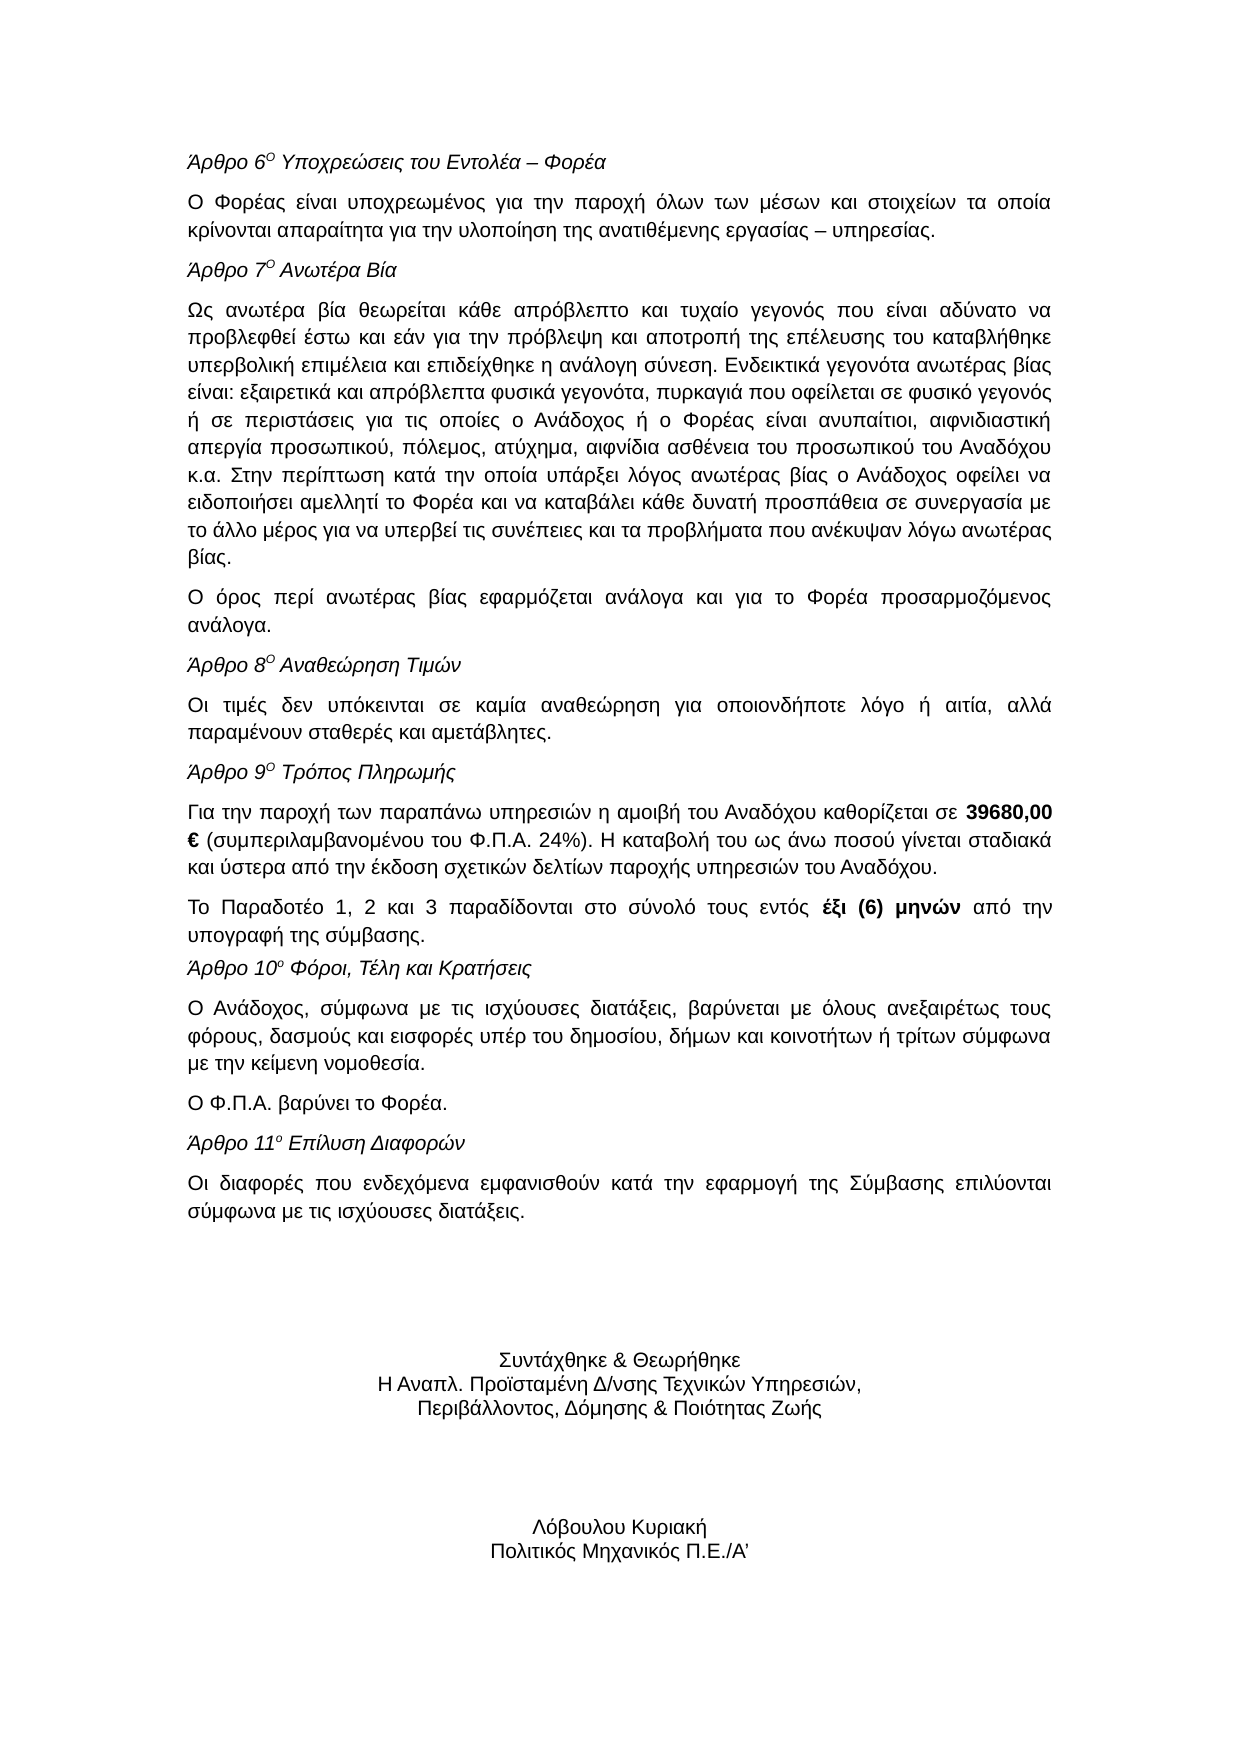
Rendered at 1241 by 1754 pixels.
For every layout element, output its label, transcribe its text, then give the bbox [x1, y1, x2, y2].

text Άρθρο 11ο Επίλυση Διαφορών [187, 1131, 1053, 1155]
text Άρθρο 10ο Φόροι, Τέλη και Κρατήσεις [187, 956, 1053, 980]
text Άρθρο 8Ο Αναθεώρηση Τιμών [187, 652, 1053, 676]
text Το Παραδοτέο 1, 2 και 3 παραδίδονται στο σύνολό τους εντός έξι (6) μηνών από την υπογραφή της σύμβασης. [187, 895, 1053, 946]
text Ο Φ.Π.Α. βαρύνει το Φορέα. [187, 1091, 1053, 1115]
text Για την παροχή των παραπάνω υπηρεσιών η αμοιβή του Αναδόχου καθορίζεται σε 39680,00 € (συμπεριλαμβανομένου του Φ.Π.Α. 24%). Η καταβολή του ως άνω ποσού γίνεται σταδιακά και ύστερα από την έκδοση σχετικών δελτίων παροχής υπηρεσιών του Αναδόχου. [187, 800, 1053, 879]
text Άρθρο 7Ο Ανωτέρα Βία [187, 257, 1053, 281]
text Οι τιμές δεν υπόκεινται σε καμία αναθεώρηση για οποιονδήποτε λόγο ή αιτία, αλλά παραμένουν σταθερές και αμετάβλητες. [187, 692, 1053, 744]
text Άρθρο 9Ο Τρόπος Πληρωμής [187, 760, 1053, 784]
text Ο Φορέας είναι υποχρεωμένος για την παροχή όλων των μέσων και στοιχείων τα οποία κρίνονται απαραίτητα για την υλοποίηση της ανατιθέμενης εργασίας – υπηρεσίας. [187, 190, 1053, 241]
text Άρθρο 6Ο Υποχρεώσεις του Εντολέα – Φορέα [187, 150, 1053, 174]
text Οι διαφορές που ενδεχόμενα εμφανισθούν κατά την εφαρμογή της Σύμβασης επιλύονται σύμφωνα με τις ισχύουσες διατάξεις. [187, 1171, 1053, 1223]
text Ο Ανάδοχος, σύμφωνα με τις ισχύουσες διατάξεις, βαρύνεται με όλους ανεξαιρέτως τους φόρους, δασμούς και εισφορές υπέρ του δημοσίου, δήμων και κοινοτήτων ή τρίτων σύμφωνα με την κείμενη νομοθεσία. [187, 996, 1053, 1075]
text Ως ανωτέρα βία θεωρείται κάθε απρόβλεπτο και τυχαίο γεγονός που είναι αδύνατο να προβλεφθεί έστω και εάν για την πρόβλεψη και αποτροπή της επέλευσης του καταβλήθηκε υπερβολική επιμέλεια και επιδείχθηκε η ανάλογη σύνεση. Ενδεικτικά γεγονότα ανωτέρας βίας είναι: εξαιρετικά και απρόβλεπτα φυσικά γεγονότα, πυρκαγιά που οφείλεται σε φυσικό γεγονός ή σε περιστάσεις για τις οποίες ο Ανάδοχος ή ο Φορέας είναι ανυπαίτιοι, αιφνιδιαστική απεργία προσωπικού, πόλεμος, ατύχημα, αιφνίδια ασθένεια του προσωπικού του Αναδόχου κ.α. Στην περίπτωση κατά την οποία υπάρξει λόγος ανωτέρας βίας ο Ανάδοχος οφείλει να ειδοποιήσει αμελλητί το Φορέα και να καταβάλει κάθε δυνατή προσπάθεια σε συνεργασία με το άλλο μέρος για να υπερβεί τις συνέπειες και τα προβλήματα που ανέκυψαν λόγω ανωτέρας βίας. [187, 297, 1053, 569]
table_header Συντάχθηκε & Θεωρήθηκε Η Αναπλ. Προϊσταμένη Δ/νσης Τεχνικών Υπηρεσιών, Περιβάλλοντος, Δόμησης & Ποιότητας Ζωής Λόβουλου Κυριακή Πολιτικός Μηχανικός Π.Ε./Α’ [188, 1348, 1052, 1592]
text Ο όρος περί ανωτέρας βίας εφαρμόζεται ανάλογα και για το Φορέα προσαρμοζόμενος ανάλογα. [187, 585, 1053, 636]
